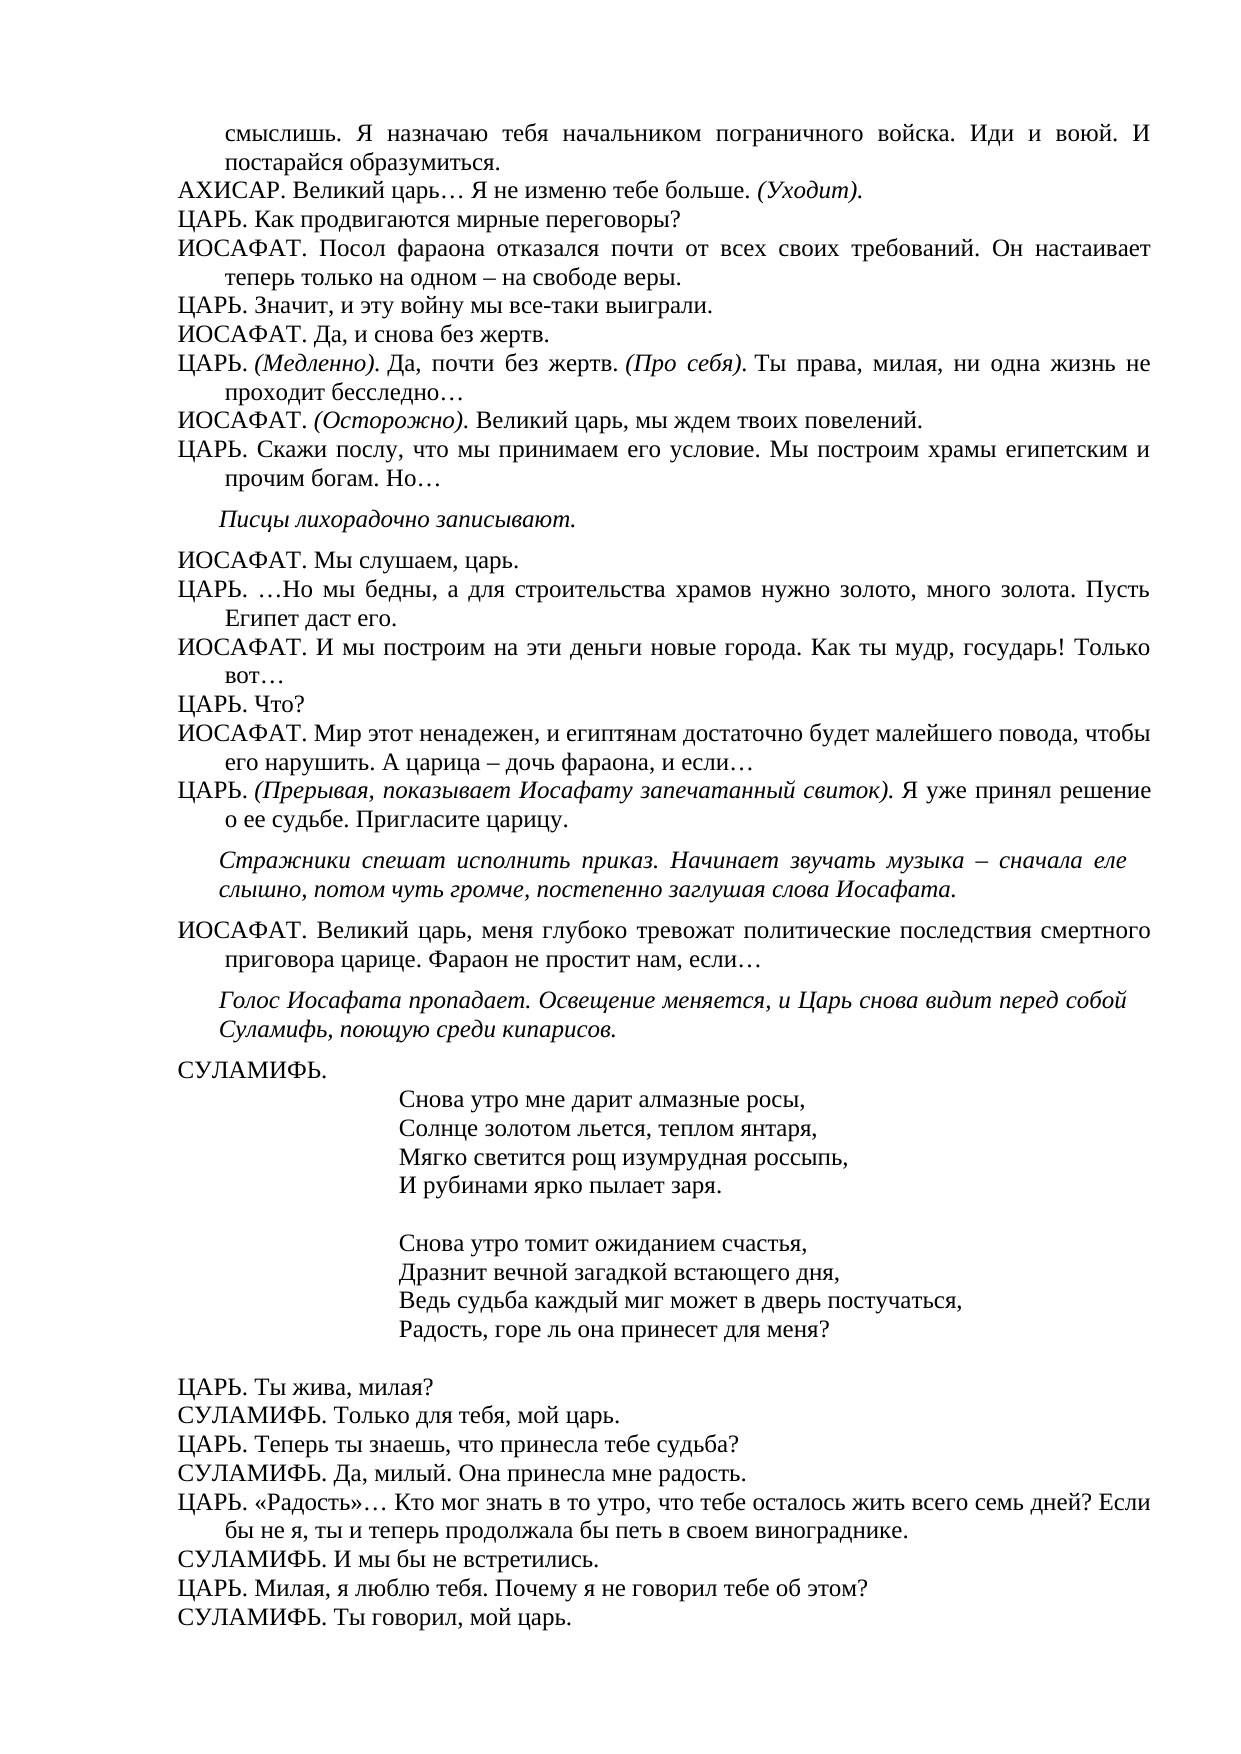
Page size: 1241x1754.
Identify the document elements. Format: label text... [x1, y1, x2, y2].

text ИОСАФАТ. Мир этот ненадежен, и египтянам достаточно будет малейшего повода, чтобы его нарушить. А царица – дочь фараона, и если… [177, 718, 1152, 776]
text ЦАРЬ. Милая, я люблю тебя. Почему я не говорил тебе об этом? [177, 1573, 1152, 1602]
text Снова утро томит ожиданием счастья, [399, 1228, 1152, 1257]
text СУЛАМИФЬ. Только для тебя, мой царь. [177, 1401, 1152, 1429]
text ИОСАФАТ. Посол фараона отказался почти от всех своих требований. Он настаивает теперь только на одном – на свободе веры. [177, 233, 1152, 291]
text ИОСАФАТ. (Осторожно). Великий царь, мы ждем твоих повелений. [177, 406, 1152, 434]
text СУЛАМИФЬ. Да, милый. Она принесла мне радость. [177, 1458, 1152, 1487]
text ЦАРЬ. «Радость»… Кто мог знать в то утро, что тебе осталось жить всего семь дней? Если бы не я, ты и теперь продолжала бы петь в своем винограднике. [177, 1487, 1152, 1544]
text ЦАРЬ. …Но мы бедны, а для строительства храмов нужно золото, много золота. Пусть Египет даст его. [177, 574, 1152, 632]
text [177, 118, 1152, 176]
text Ведь судьба каждый миг может в дверь постучаться, [399, 1286, 1152, 1314]
text Мягко светится рощ изумрудная россыпь, [399, 1142, 1152, 1171]
text ЦАРЬ. Теперь ты знаешь, что принесла тебе судьба? [177, 1429, 1152, 1458]
text СУЛАМИФЬ. И мы бы не встретились. [177, 1544, 1152, 1573]
text АХИСАР. Великий царь… Я не изменю тебе больше. (Уходит). [177, 176, 1152, 204]
text Стражники спешат исполнить приказ. Начинает звучать музыка – сначала еле слышно, потом чуть громче, постепенно заглушая слова Иосафата. [218, 846, 1128, 903]
text ИОСАФАТ. И мы построим на эти деньги новые города. Как ты мудр, государь! Только вот… [177, 632, 1152, 689]
text ЦАРЬ. Как продвигаются мирные переговоры? [177, 204, 1152, 233]
text ЦАРЬ. Значит, и эту войну мы все-таки выиграли. [177, 291, 1152, 319]
text Снова утро мне дарит алмазные росы, [399, 1084, 1152, 1113]
text Солнце золотом льется, теплом янтаря, [399, 1113, 1152, 1142]
text ИОСАФАТ. Мы слушаем, царь. [177, 546, 1152, 574]
text ЦАРЬ. (Прерывая, показывает Иосафату запечатанный свиток). Я уже принял решение о ее судьбе. Пригласите царицу. [177, 776, 1152, 833]
text ИОСАФАТ. Да, и снова без жертв. [177, 319, 1152, 348]
text Писцы лихорадочно записывают. [218, 504, 1128, 533]
text ЦАРЬ. Что? [177, 689, 1152, 718]
text ЦАРЬ. Ты жива, милая? [177, 1372, 1152, 1401]
text Дразнит вечной загадкой встающего дня, [399, 1257, 1152, 1286]
text Голос Иосафата пропадает. Освещение меняется, и Царь снова видит перед собой Суламифь, поющую среди кипарисов. [218, 986, 1128, 1043]
text Радость, горе ль она принесет для меня? [399, 1314, 1152, 1343]
text ЦАРЬ. Скажи послу, что мы принимаем его условие. Мы построим храмы египетским и прочим богам. Но… [177, 434, 1152, 492]
text СУЛАМИФЬ. Ты говорил, мой царь. [177, 1602, 1152, 1631]
text И рубинами ярко пылает заря. [399, 1171, 1152, 1199]
text ЦАРЬ. (Медленно). Да, почти без жертв. (Про себя). Ты права, милая, ни одна жизнь не проходит бесследно… [177, 348, 1152, 406]
text СУЛАМИФЬ. [177, 1056, 1152, 1084]
text ИОСАФАТ. Великий царь, меня глубоко тревожат политические последствия смертного приговора царице. Фараон не простит нам, если… [177, 916, 1152, 973]
